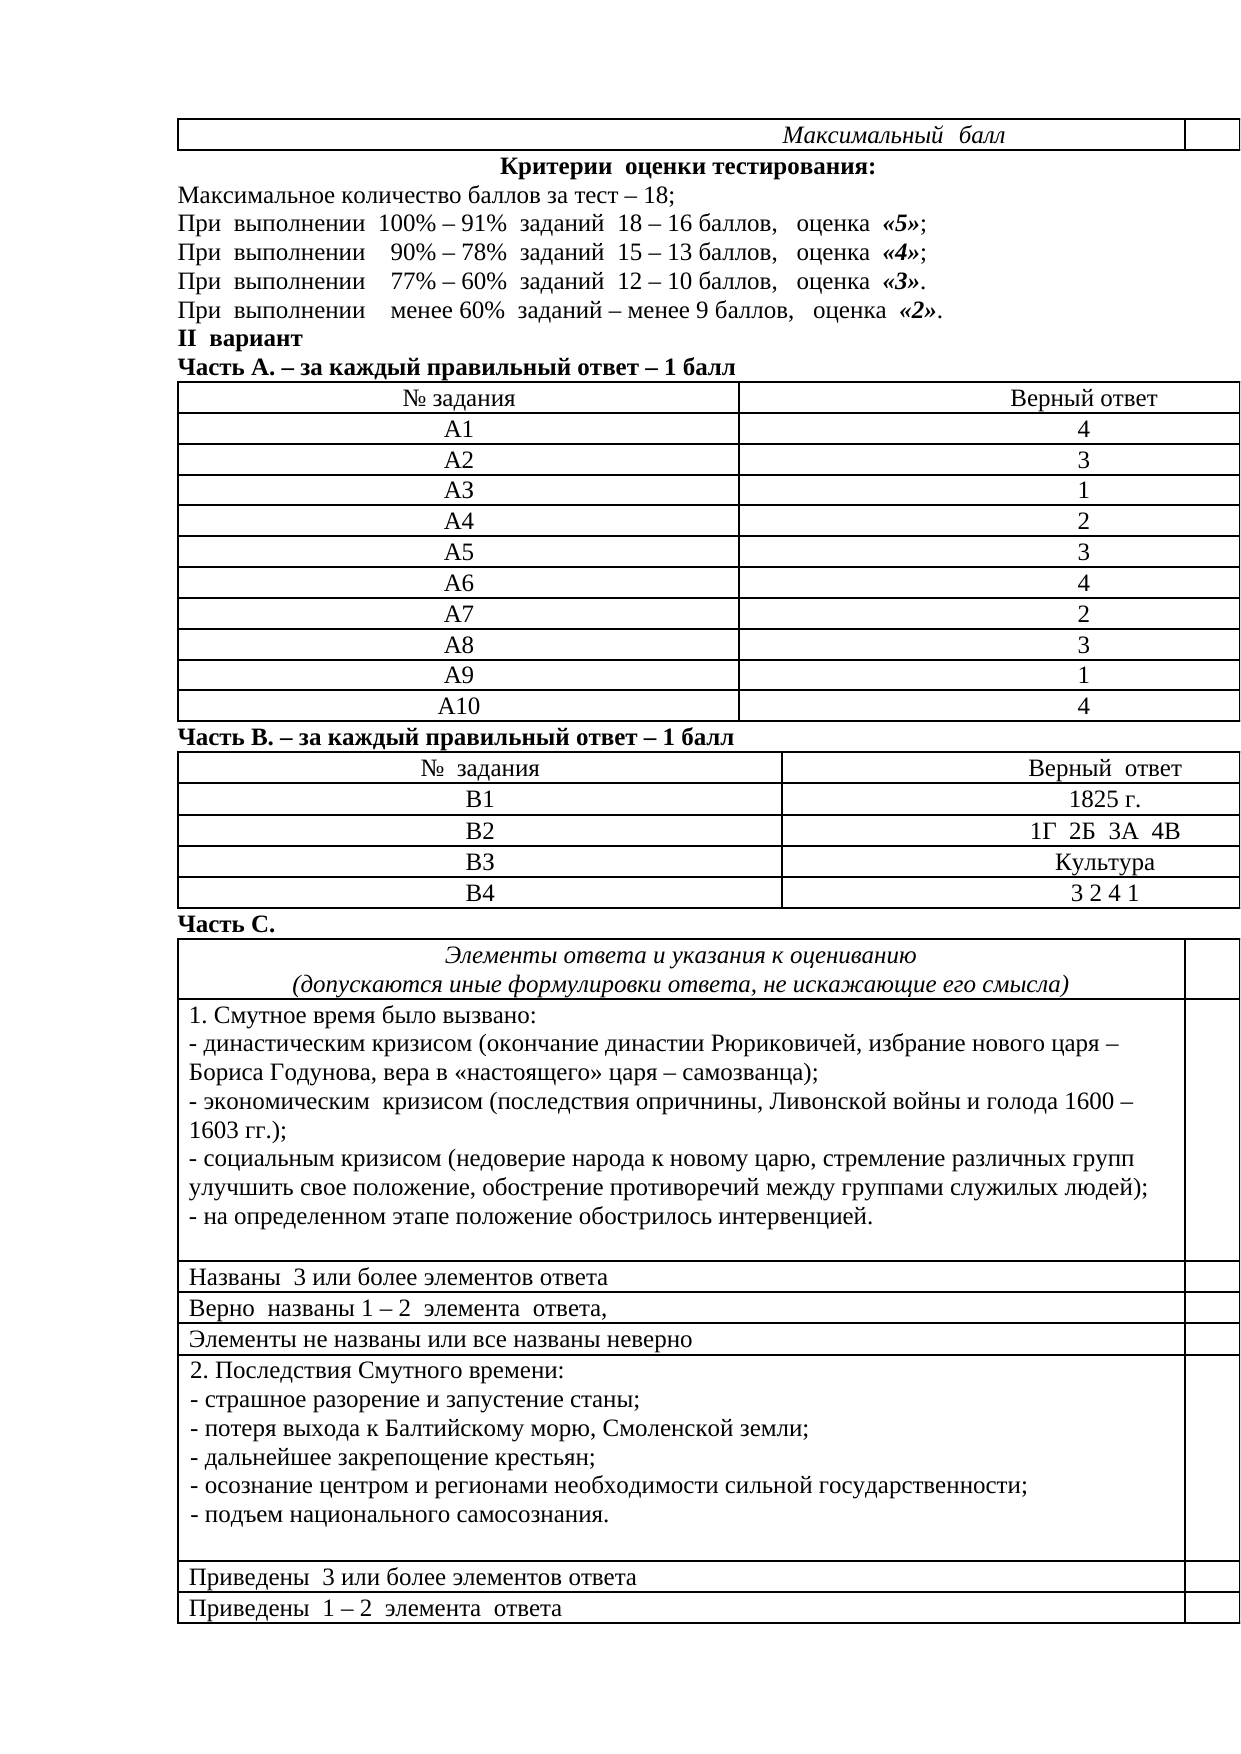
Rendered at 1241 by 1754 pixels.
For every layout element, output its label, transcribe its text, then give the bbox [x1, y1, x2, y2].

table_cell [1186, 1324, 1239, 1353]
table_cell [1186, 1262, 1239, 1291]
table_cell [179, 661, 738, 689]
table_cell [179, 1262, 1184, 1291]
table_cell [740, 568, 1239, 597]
text При выполнении 100% – 91% заданий 18 – 16 баллов, оценка «5»; [177, 208, 1152, 237]
text Часть А. – за каждый правильный ответ – 1 балл [177, 352, 1152, 381]
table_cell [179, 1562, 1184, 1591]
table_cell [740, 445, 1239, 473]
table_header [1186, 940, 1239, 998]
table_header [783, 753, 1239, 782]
text При выполнении менее 60% заданий – менее 9 баллов, оценка «2». [177, 295, 1152, 323]
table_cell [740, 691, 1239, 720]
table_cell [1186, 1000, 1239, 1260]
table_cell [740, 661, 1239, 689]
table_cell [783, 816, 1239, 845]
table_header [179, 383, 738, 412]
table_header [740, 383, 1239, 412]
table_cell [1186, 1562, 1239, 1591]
text Максимальное количество баллов за тест – 18; [177, 180, 1152, 208]
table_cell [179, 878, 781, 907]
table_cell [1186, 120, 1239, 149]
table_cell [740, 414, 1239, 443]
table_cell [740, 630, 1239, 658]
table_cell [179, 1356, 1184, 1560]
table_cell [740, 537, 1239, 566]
text При выполнении 90% – 78% заданий 15 – 13 баллов, оценка «4»; [177, 237, 1152, 266]
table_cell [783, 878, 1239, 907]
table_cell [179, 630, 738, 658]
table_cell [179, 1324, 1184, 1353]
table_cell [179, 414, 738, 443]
text Часть В. – за каждый правильный ответ – 1 балл [177, 722, 1152, 751]
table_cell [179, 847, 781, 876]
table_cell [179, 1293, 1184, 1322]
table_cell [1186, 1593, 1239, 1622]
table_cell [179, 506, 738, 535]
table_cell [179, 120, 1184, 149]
text Часть С. [177, 909, 1152, 938]
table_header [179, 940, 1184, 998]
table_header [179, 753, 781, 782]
text II вариант [177, 323, 1152, 352]
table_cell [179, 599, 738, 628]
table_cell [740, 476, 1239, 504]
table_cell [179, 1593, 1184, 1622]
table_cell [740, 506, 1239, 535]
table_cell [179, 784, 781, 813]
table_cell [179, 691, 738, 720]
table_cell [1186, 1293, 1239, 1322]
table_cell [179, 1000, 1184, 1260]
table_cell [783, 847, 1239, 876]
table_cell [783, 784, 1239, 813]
text При выполнении 77% – 60% заданий 12 – 10 баллов, оценка «3». [177, 266, 1152, 295]
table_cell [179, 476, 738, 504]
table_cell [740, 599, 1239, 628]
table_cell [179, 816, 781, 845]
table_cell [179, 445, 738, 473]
text Критерии оценки тестирования: [177, 151, 1152, 180]
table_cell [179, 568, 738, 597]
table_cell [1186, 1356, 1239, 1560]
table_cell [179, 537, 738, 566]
